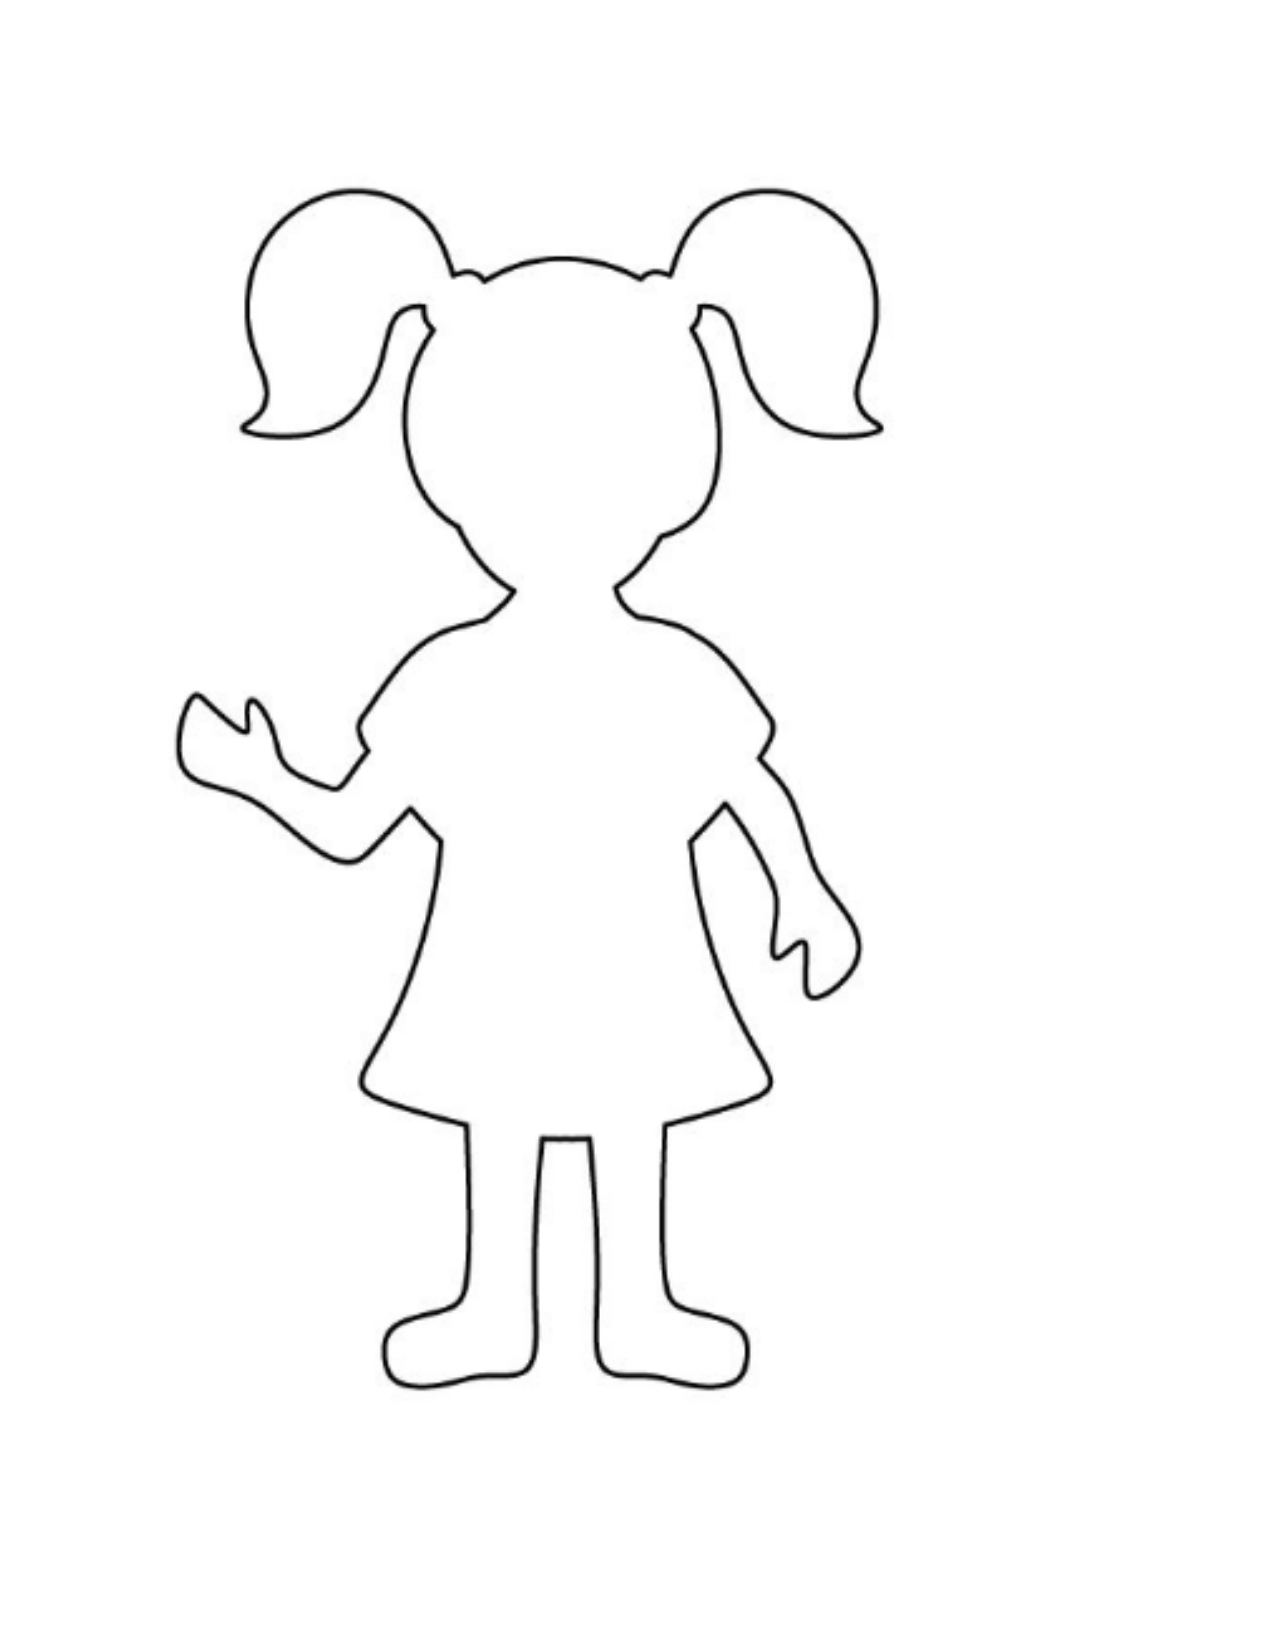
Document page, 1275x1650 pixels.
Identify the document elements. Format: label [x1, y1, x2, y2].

picture [150, 150, 972, 1439]
